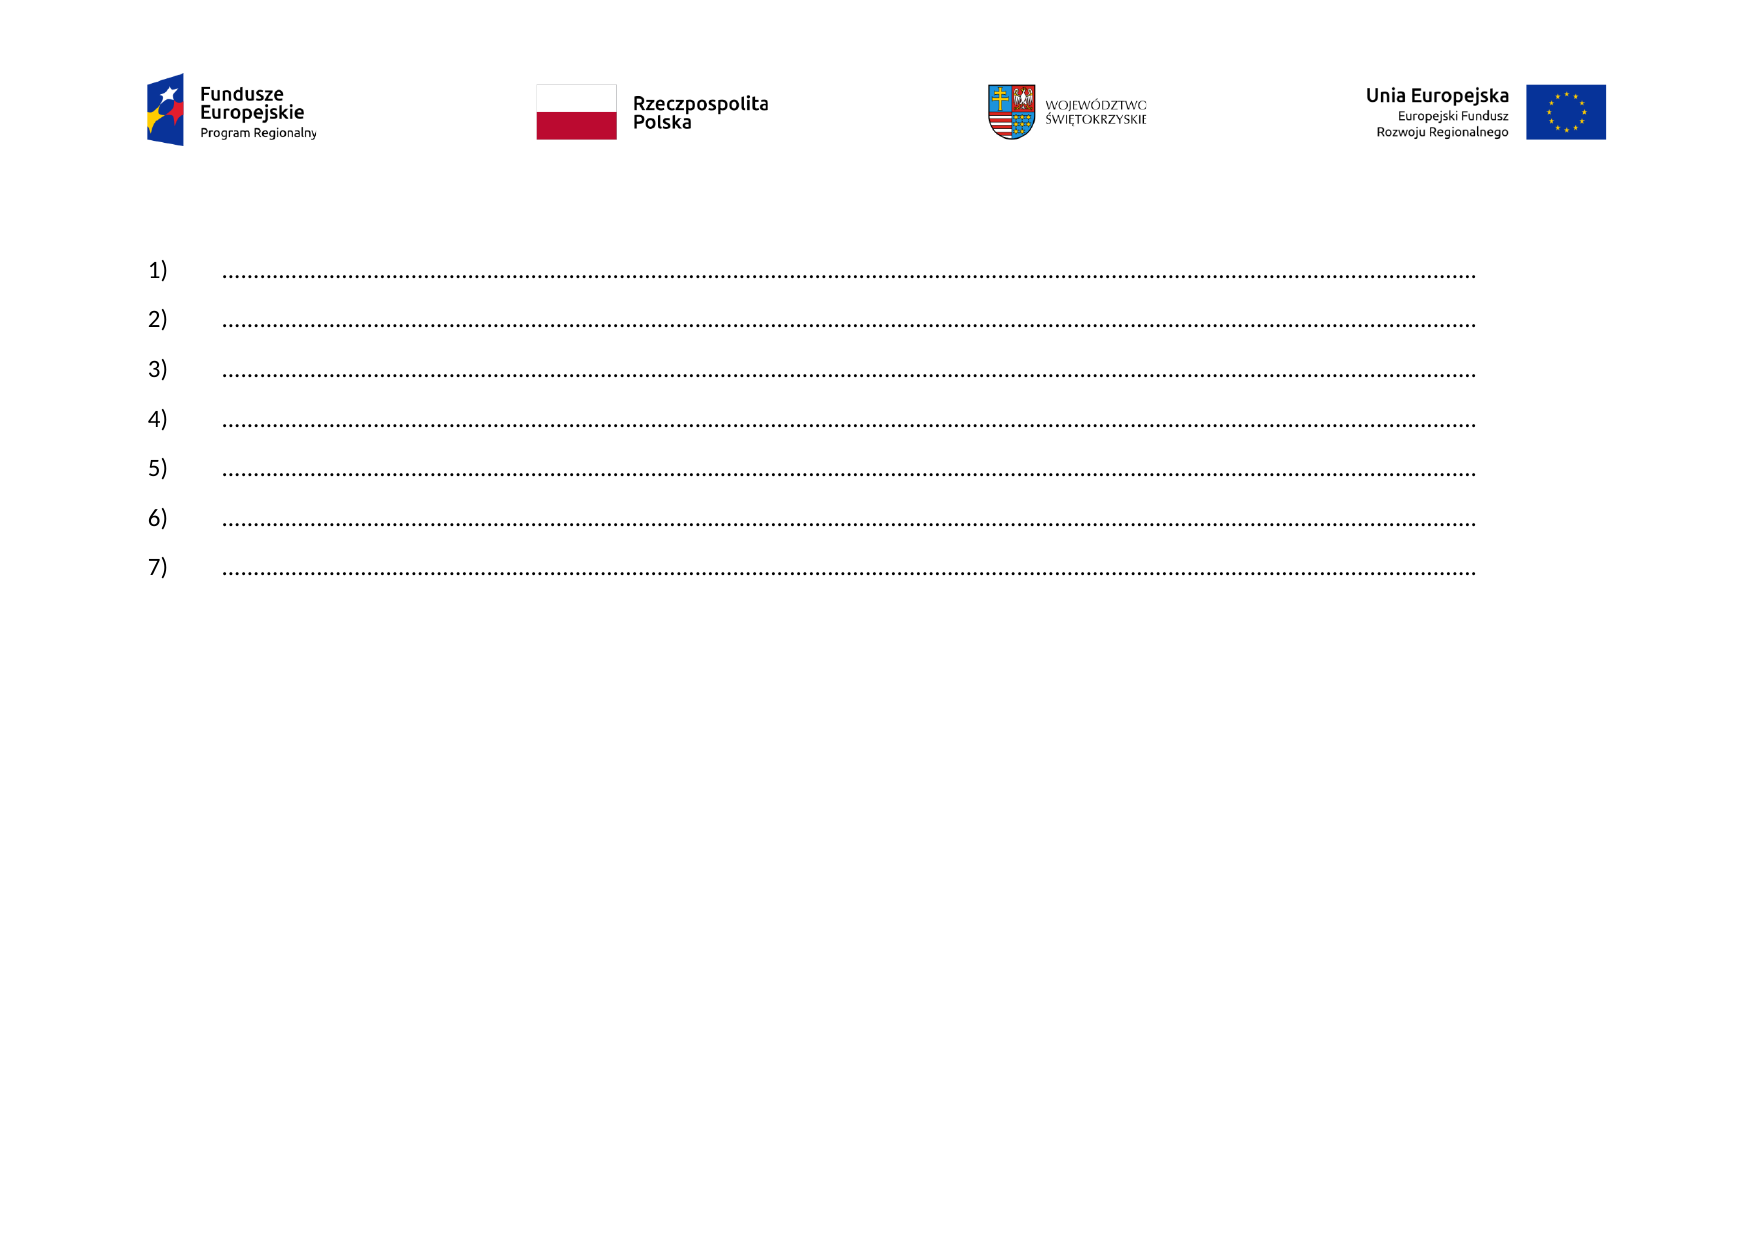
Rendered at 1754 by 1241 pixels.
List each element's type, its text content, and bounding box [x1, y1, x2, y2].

text 7) ....................................................................................................................................................................................................... [148, 551, 1606, 582]
text 6) ....................................................................................................................................................................................................... [148, 502, 1606, 532]
picture [147, 73, 317, 146]
text 2) ....................................................................................................................................................................................................... [148, 303, 1606, 334]
text 5) ....................................................................................................................................................................................................... [148, 452, 1606, 483]
picture [1367, 73, 1607, 146]
picture [536, 73, 768, 146]
text 4) ....................................................................................................................................................................................................... [148, 403, 1606, 433]
text 3) ....................................................................................................................................................................................................... [148, 353, 1606, 384]
text 1) ....................................................................................................................................................................................................... [148, 254, 1606, 284]
picture [988, 73, 1147, 146]
